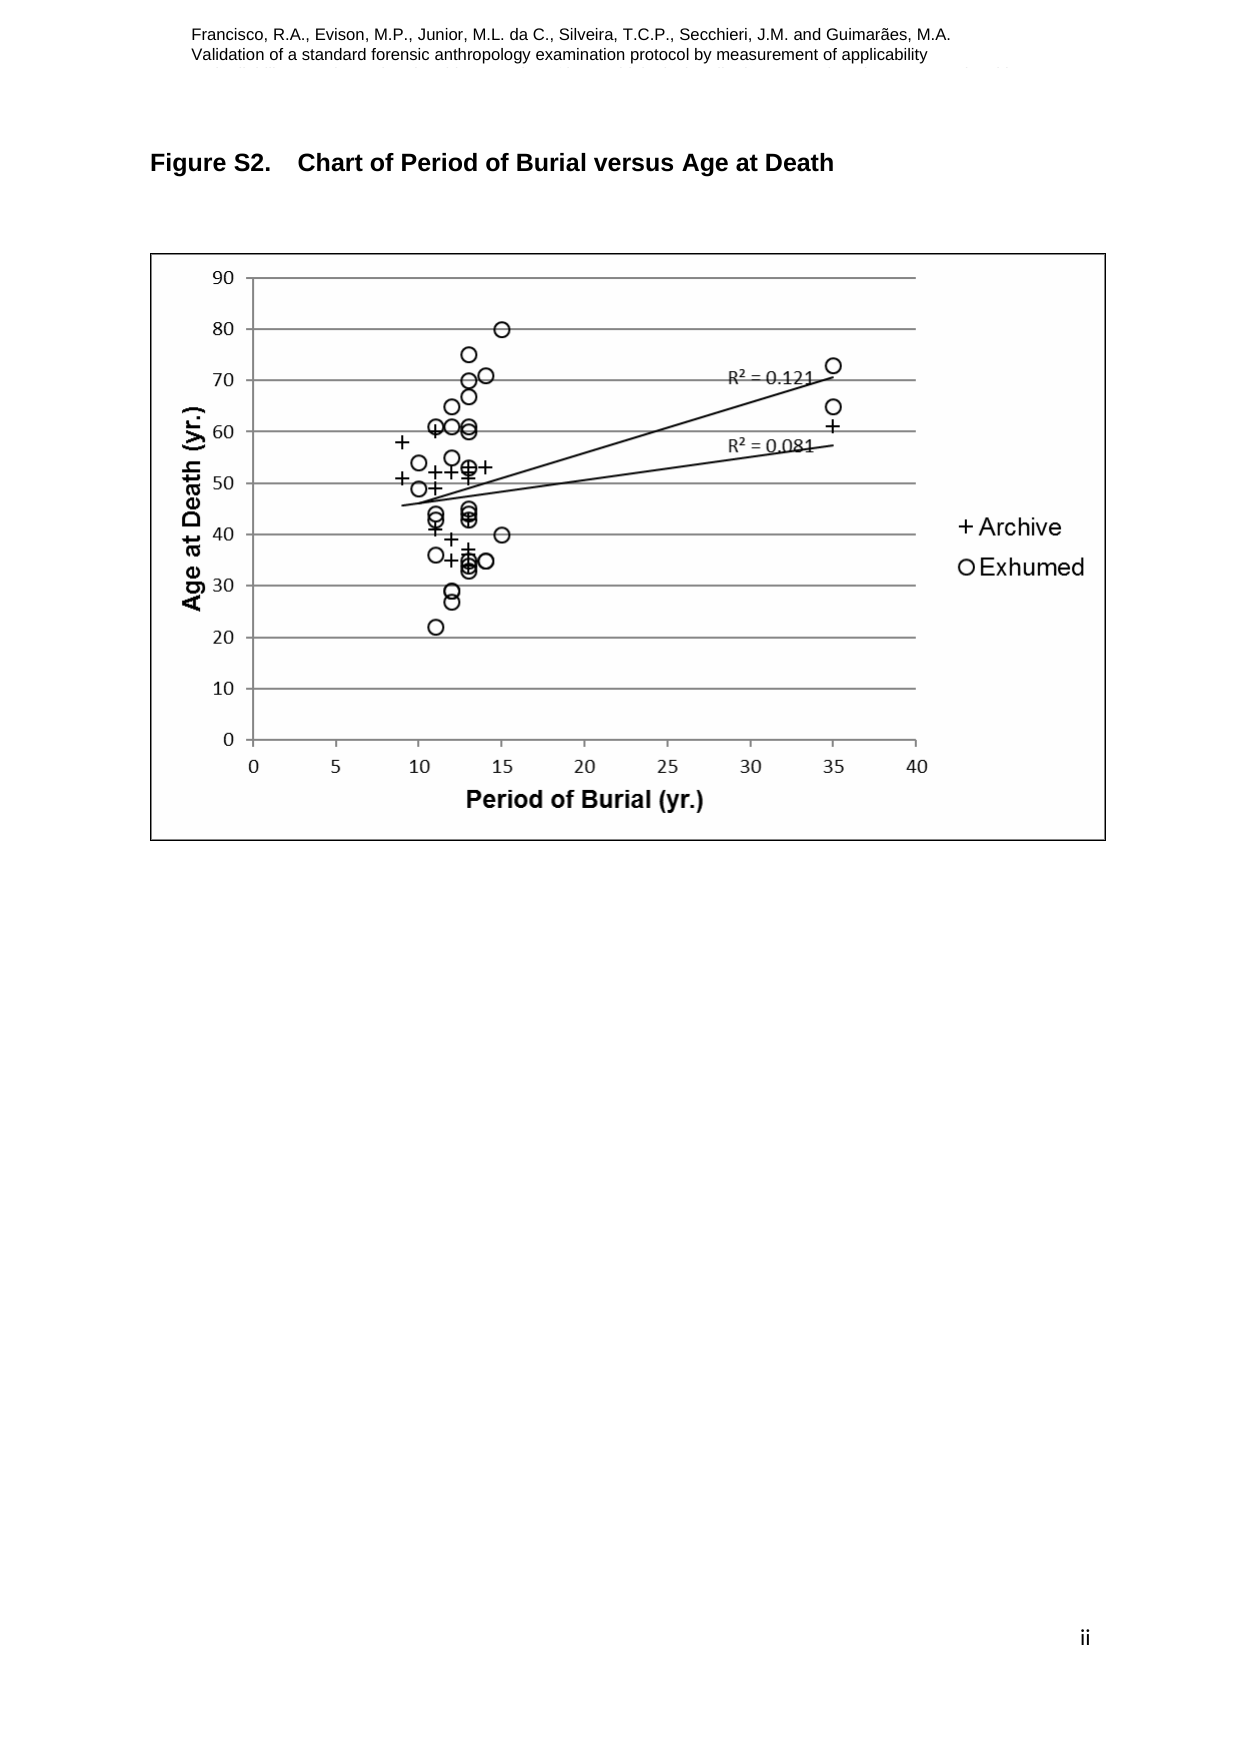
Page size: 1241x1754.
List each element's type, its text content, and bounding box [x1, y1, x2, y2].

text ii [139, 1623, 1090, 1651]
subtitle Figure S2. Chart of Period of Burial versus Age at Death [150, 148, 1117, 177]
picture [151, 254, 1105, 840]
